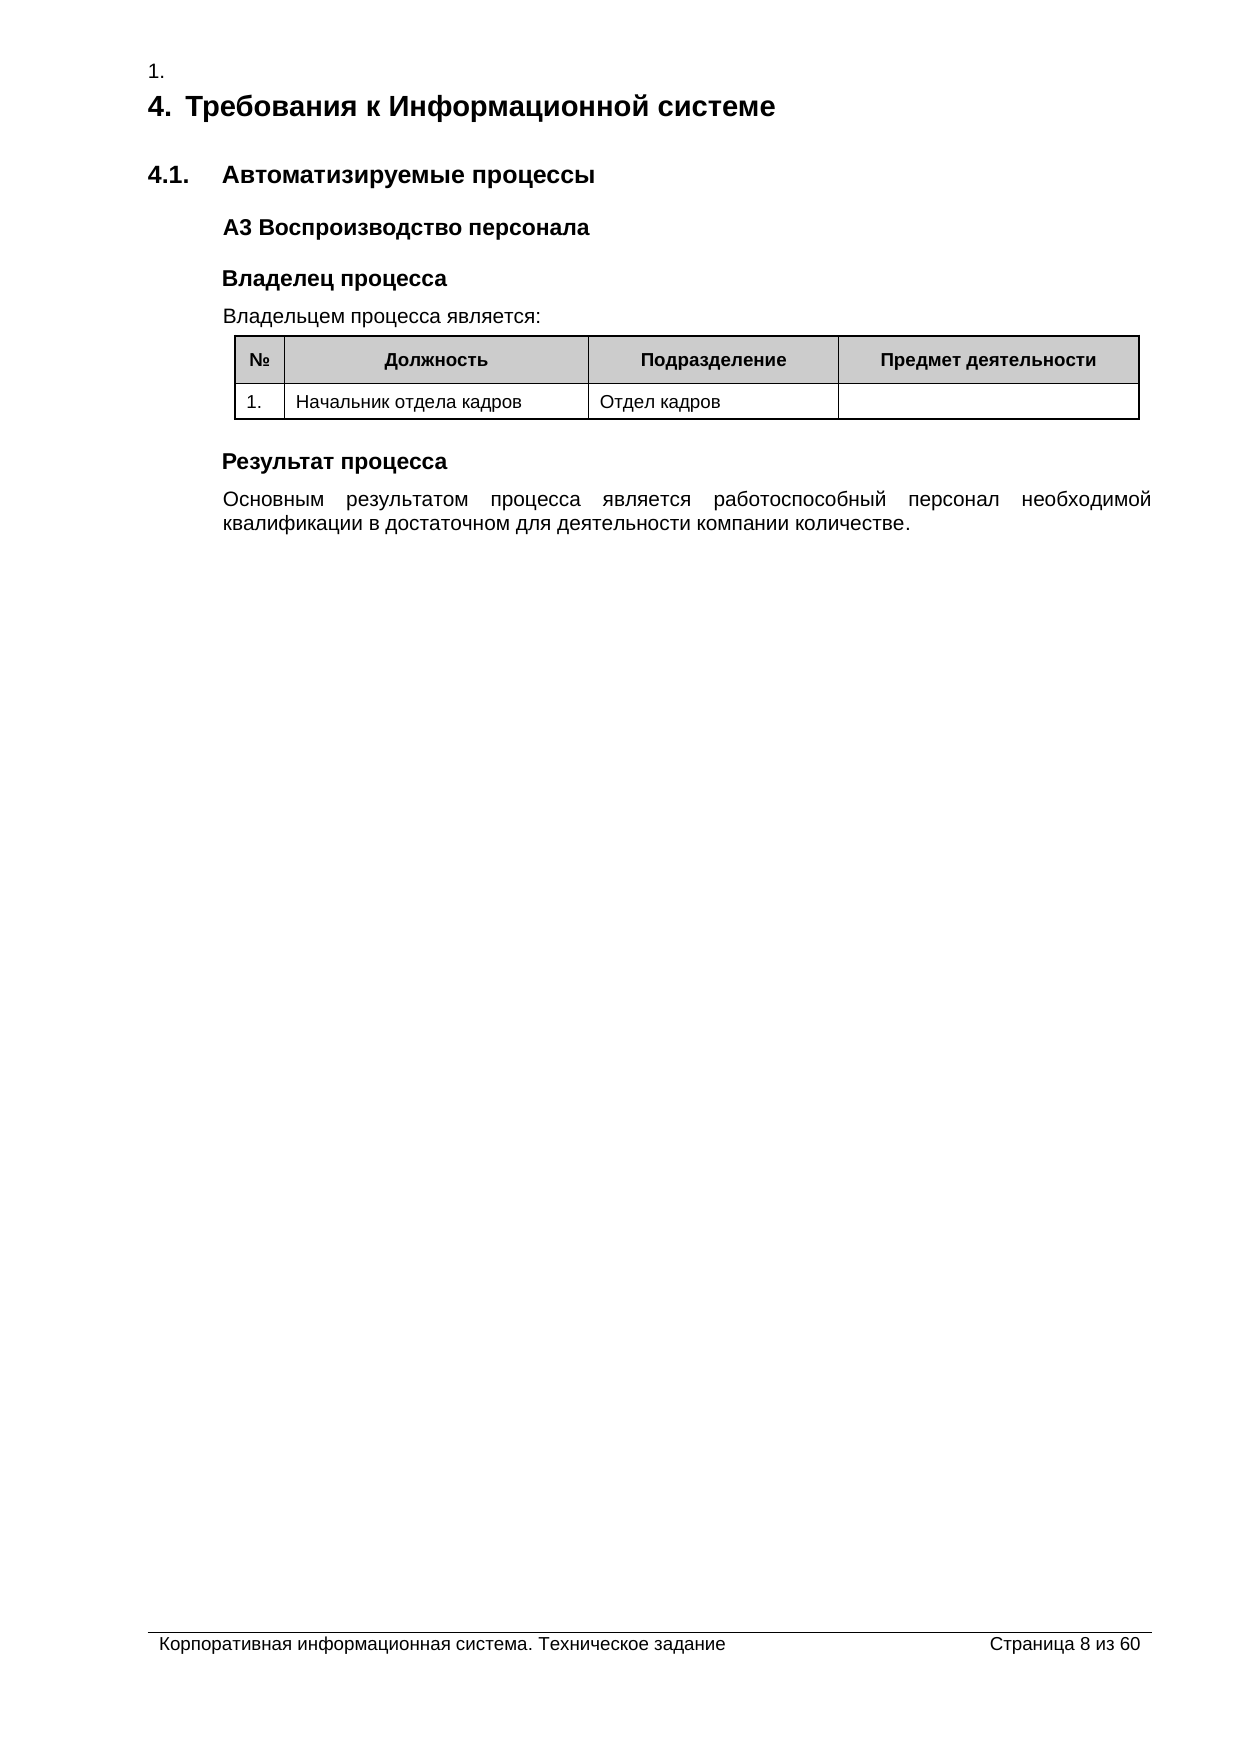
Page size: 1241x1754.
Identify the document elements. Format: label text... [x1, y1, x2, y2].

subtitle Владелец процесса [222, 265, 1152, 292]
table_cell Отдел кадров [589, 384, 838, 418]
table_cell Начальник отдела кадров [285, 384, 588, 418]
text Основным результатом процесса является работоспособный персонал необходимой квалификации в достаточном для деятельности компании количестве. [223, 487, 1152, 534]
text Владельцем процесса является: [223, 304, 1152, 328]
subtitle Автоматизируемые процессы [148, 160, 1152, 189]
subtitle A3 Воспроизводство персонала [222, 214, 1152, 240]
table_header № [236, 337, 284, 383]
subtitle Результат процесса [222, 448, 1152, 474]
table_header Предмет деятельности [839, 337, 1138, 383]
table_header Должность [285, 337, 588, 383]
subtitle Требования к Информационной системе [148, 89, 1152, 123]
table_header Подразделение [589, 337, 838, 383]
table_cell 1. [236, 384, 284, 418]
table_cell [839, 384, 1138, 418]
